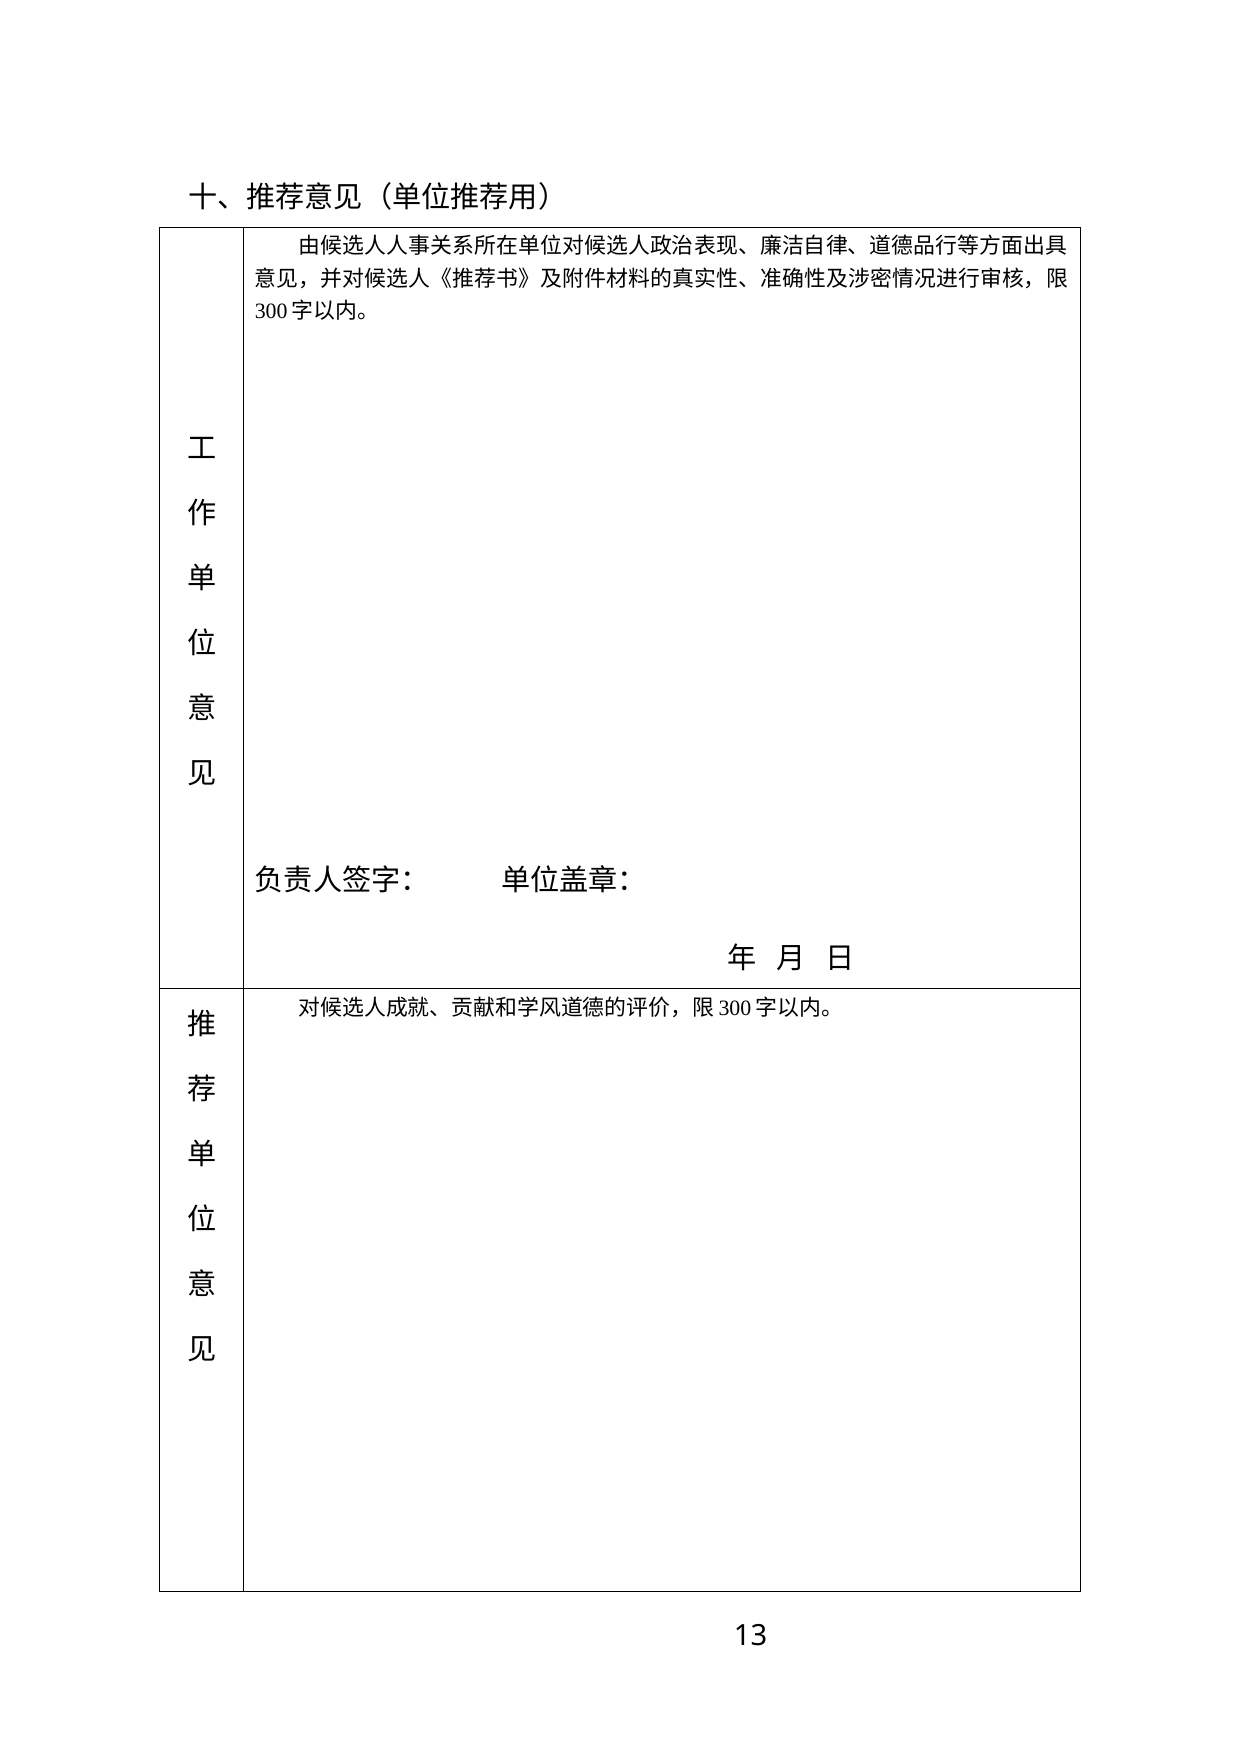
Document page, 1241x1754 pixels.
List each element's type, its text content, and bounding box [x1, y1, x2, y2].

table_header 工 作 单 位 意 见 [160, 228, 243, 988]
text 十、推荐意见（单位推荐用） [188, 162, 1052, 227]
table_header 由候选人人事关系所在单位对候选人政治表现、廉洁自律、道德品行等方面出具意见，并对候选人《推荐书》及附件材料的真实性、准确性及涉密情况进行审核，限300字以内。 负责人签字： 单位盖章： 年 月 日 [244, 228, 1080, 988]
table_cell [244, 989, 1080, 1591]
table_cell 推 荐 单 位 意 见 [160, 989, 243, 1591]
